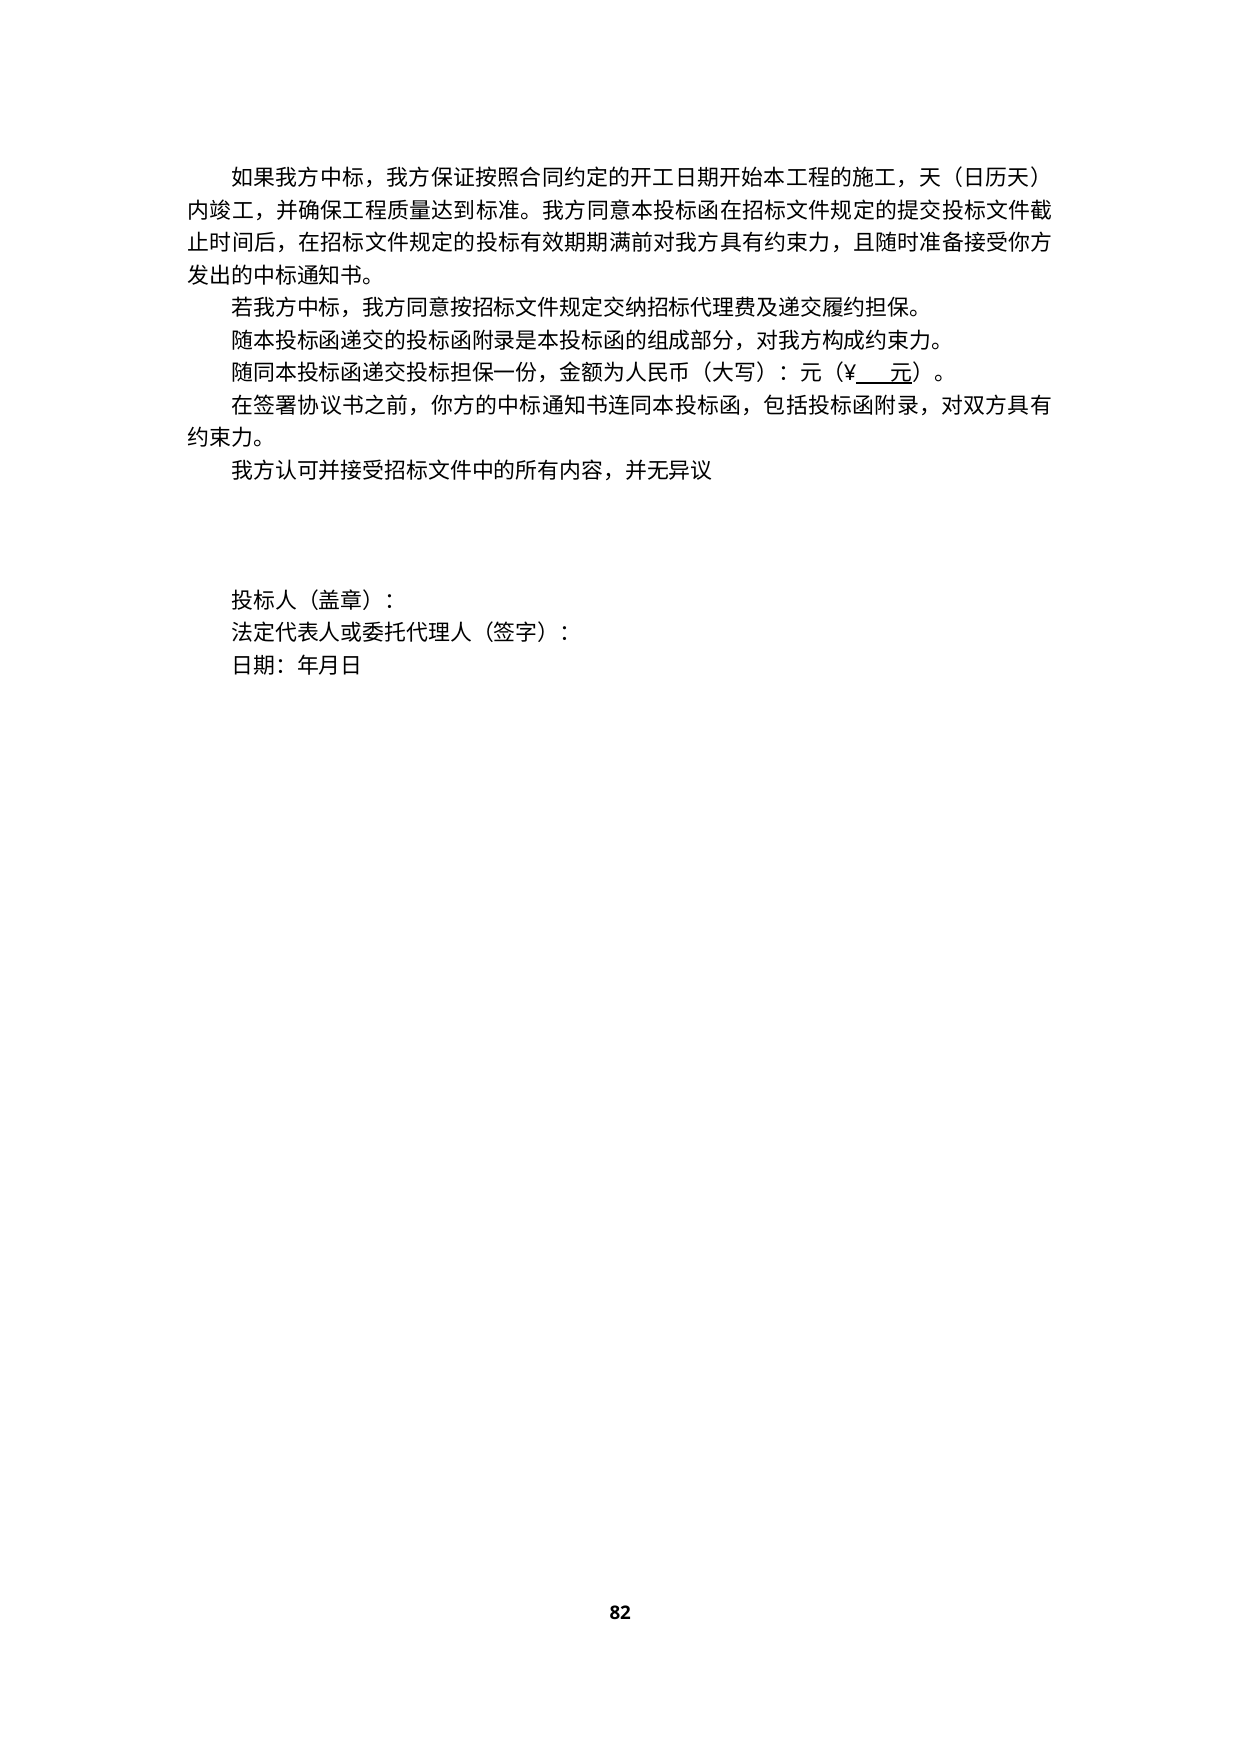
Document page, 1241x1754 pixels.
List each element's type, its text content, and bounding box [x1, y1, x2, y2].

text 法定代表人或委托代理人（签字）： [187, 615, 1053, 647]
text 若我方中标，我方同意按招标文件规定交纳招标代理费及递交履约担保。 [187, 290, 1053, 322]
text 随本投标函递交的投标函附录是本投标函的组成部分，对我方构成约束力。 [187, 322, 1053, 355]
text 我方认可并接受招标文件中的所有内容，并无异议 [187, 452, 1053, 485]
text 投标人（盖章）： [187, 582, 1053, 615]
text 如果我方中标，我方保证按照合同约定的开工日期开始本工程的施工，天（日历天）内竣工，并确保工程质量达到标准。我方同意本投标函在招标文件规定的提交投标文件截止时间后，在招标文件规定的投标有效期期满前对我方具有约束力，且随时准备接受你方发出的中标通知书。 [187, 160, 1053, 290]
text 在签署协议书之前，你方的中标通知书连同本投标函，包括投标函附录，对双方具有约束力。 [187, 387, 1053, 452]
text 日期：年月日 [187, 647, 1053, 680]
text 随同本投标函递交投标担保一份，金额为人民币（大写）：元（¥ 元）。 [187, 355, 1053, 387]
